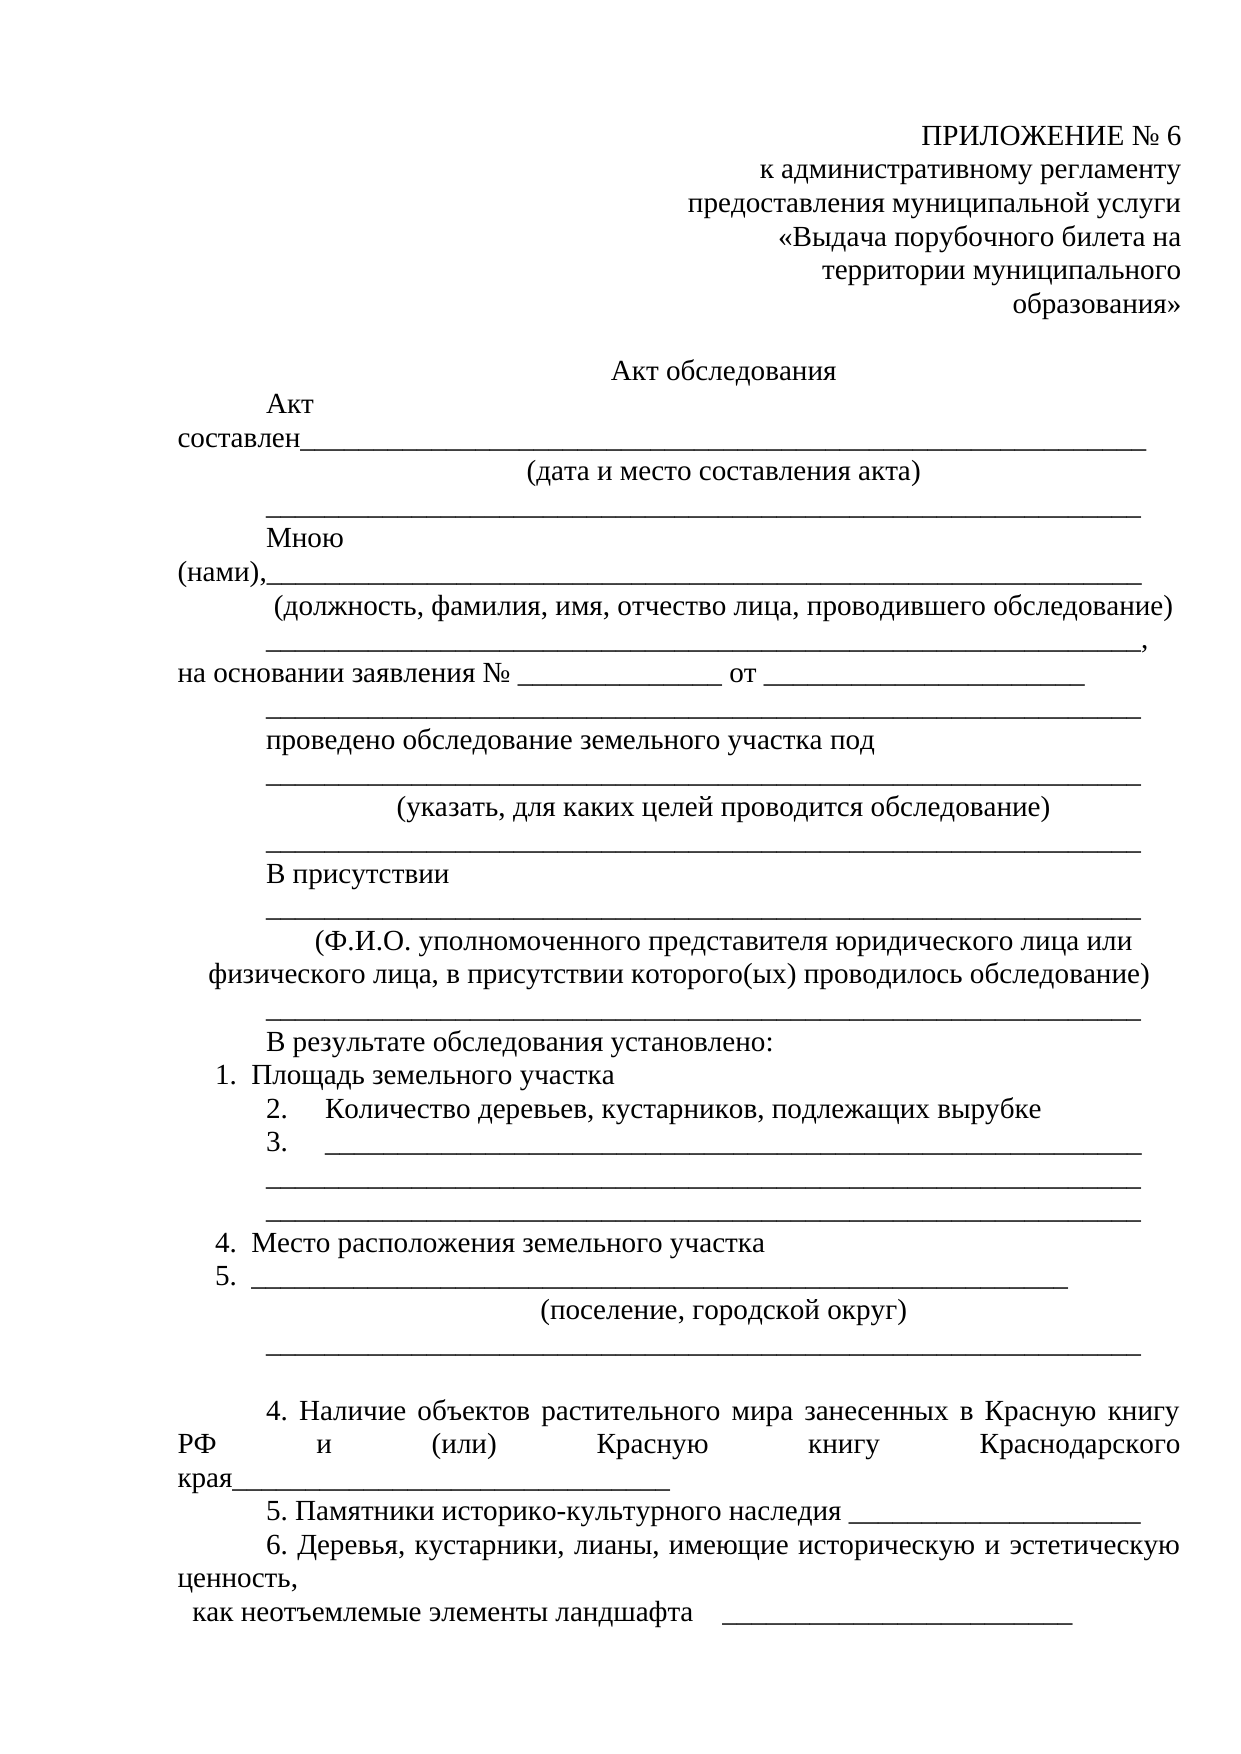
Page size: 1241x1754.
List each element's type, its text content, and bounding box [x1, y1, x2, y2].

text на основании заявления № ______________ от ______________________ [177, 655, 1181, 688]
text ____________________________________________________________, [177, 621, 1181, 655]
text Акт составлен__________________________________________________________ [177, 386, 1181, 453]
text ____________________________________________________________ [177, 688, 1181, 722]
text 4. Наличие объектов растительного мира занесенных в Красную книгу РФ и (или) Красную книгу Краснодарского края______________________________ [177, 1393, 1181, 1493]
text В присутствии [177, 856, 1181, 889]
text (поселение, городской округ) [177, 1292, 1181, 1326]
text территории муниципального [552, 252, 1181, 286]
text проведено обследование земельного участка под [177, 722, 1181, 755]
text (указать, для каких целей проводится обследование) [177, 789, 1181, 822]
list Количество деревьев, кустарников, подлежащих вырубке [177, 1091, 1181, 1124]
list Место расположения земельного участка [177, 1225, 1181, 1258]
text (должность, фамилия, имя, отчество лица, проводившего обследование) [177, 588, 1181, 621]
text ПРИЛОЖЕНИЕ № 6 [177, 118, 1181, 152]
text ____________________________________________________________ [177, 487, 1181, 521]
text образования» [552, 286, 1181, 319]
text (Ф.И.О. уполномоченного представителя юридического лица или физического лица, в присутствии которого(ых) проводилось обследование) [177, 923, 1181, 990]
list ________________________________________________________ [177, 1258, 1181, 1292]
text ____________________________________________________________ [177, 1191, 1181, 1225]
list Площадь земельного участка [177, 1057, 1181, 1091]
text «Выдача порубочного билета на [552, 219, 1181, 252]
text предоставления муниципальной услуги [552, 185, 1181, 219]
text ____________________________________________________________ [177, 1326, 1181, 1359]
list ________________________________________________________ [177, 1124, 1181, 1158]
text Мною (нами),____________________________________________________________ [177, 521, 1181, 588]
text ____________________________________________________________ [177, 755, 1181, 789]
text ____________________________________________________________ [177, 822, 1181, 856]
text (дата и место составления акта) [177, 453, 1181, 487]
text ____________________________________________________________ [177, 990, 1181, 1024]
text В результате обследования установлено: [177, 1024, 1181, 1057]
text 6. Деревья, кустарники, лианы, имеющие историческую и эстетическую ценность, [177, 1527, 1181, 1594]
text ____________________________________________________________ [177, 1158, 1181, 1191]
text к административному регламенту [552, 152, 1181, 185]
text ____________________________________________________________ [177, 889, 1181, 923]
text 5. Памятники историко-культурного наследия ____________________ [177, 1493, 1181, 1527]
text как неотъемлемые элементы ландшафта ________________________ [177, 1594, 1181, 1627]
text Акт обследования [177, 353, 1181, 386]
